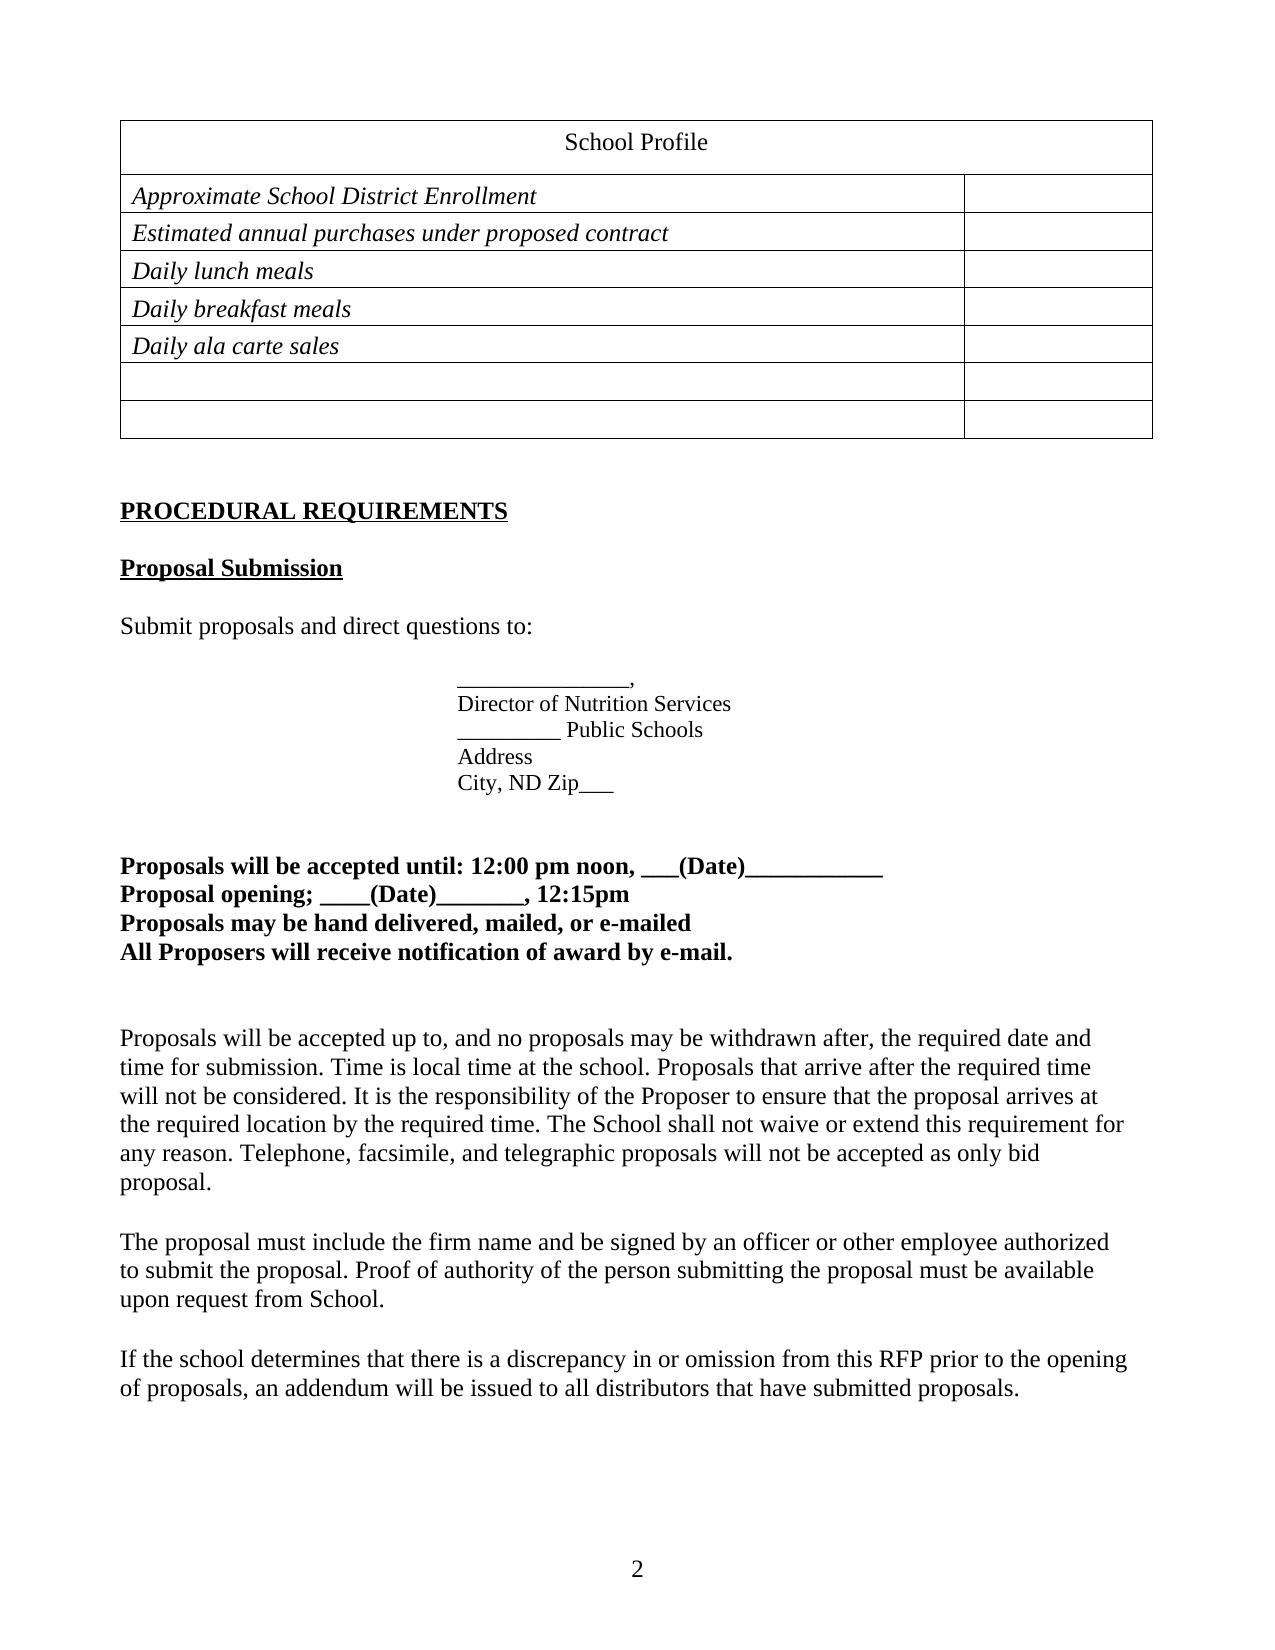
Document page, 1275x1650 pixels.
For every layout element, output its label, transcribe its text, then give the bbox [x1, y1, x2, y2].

table_cell Approximate School District Enrollment [121, 175, 964, 212]
table_cell [965, 213, 1152, 249]
text Proposals may be hand delivered, mailed, or e-mailed [120, 908, 1155, 937]
text All Proposers will receive notification of award by e-mail. [120, 937, 1155, 966]
table_cell Daily ala carte sales [121, 326, 964, 362]
table_cell [965, 251, 1152, 287]
table_header School Profile [121, 121, 964, 174]
table_cell [121, 363, 964, 400]
table_cell [965, 175, 1152, 212]
table_cell [965, 401, 1152, 437]
text The proposal must include the firm name and be signed by an officer or other employee authorized to submit the proposal. Proof of authority of the person submitting the proposal must be available upon request from School. [119, 1227, 1134, 1313]
table_cell Daily breakfast meals [121, 288, 964, 325]
text _______________, [120, 664, 1155, 690]
text If the school determines that there is a discrepancy in or omission from this RFP prior to the opening of proposals, an addendum will be issued to all distributors that have submitted proposals. [119, 1344, 1134, 1402]
table_cell Estimated annual purchases under proposed contract [121, 213, 964, 249]
text Submit proposals and direct questions to: [120, 611, 1155, 640]
text _________ Public Schools [120, 717, 1155, 743]
table_cell [965, 288, 1152, 325]
text Proposals will be accepted up to, and no proposals may be withdrawn after, the required date and time for submission. Time is local time at the school. Proposals that arrive after the required time will not be considered. It is the responsibility of the Proposer to ensure that the proposal arrives at the required location by the required time. The School shall not waive or extend this requirement for any reason. Telephone, facsimile, and telegraphic proposals will not be accepted as only bid proposal. [119, 1023, 1134, 1196]
text Director of Nutrition Services [120, 690, 1155, 717]
text Proposals will be accepted until: 12:00 pm noon, ___(Date)___________ [120, 851, 1155, 879]
text Proposal opening; ____(Date)_______, 12:15pm [120, 879, 1155, 908]
text Proposal Submission [120, 553, 1155, 582]
text PROCEDURAL REQUIREMENTS [120, 496, 1155, 525]
table_cell Daily lunch meals [121, 251, 964, 287]
table_header [964, 121, 1152, 174]
table_cell [121, 401, 964, 437]
text Address City, ND Zip___ [120, 743, 1155, 796]
table_cell [965, 326, 1152, 362]
table_cell [965, 363, 1152, 400]
